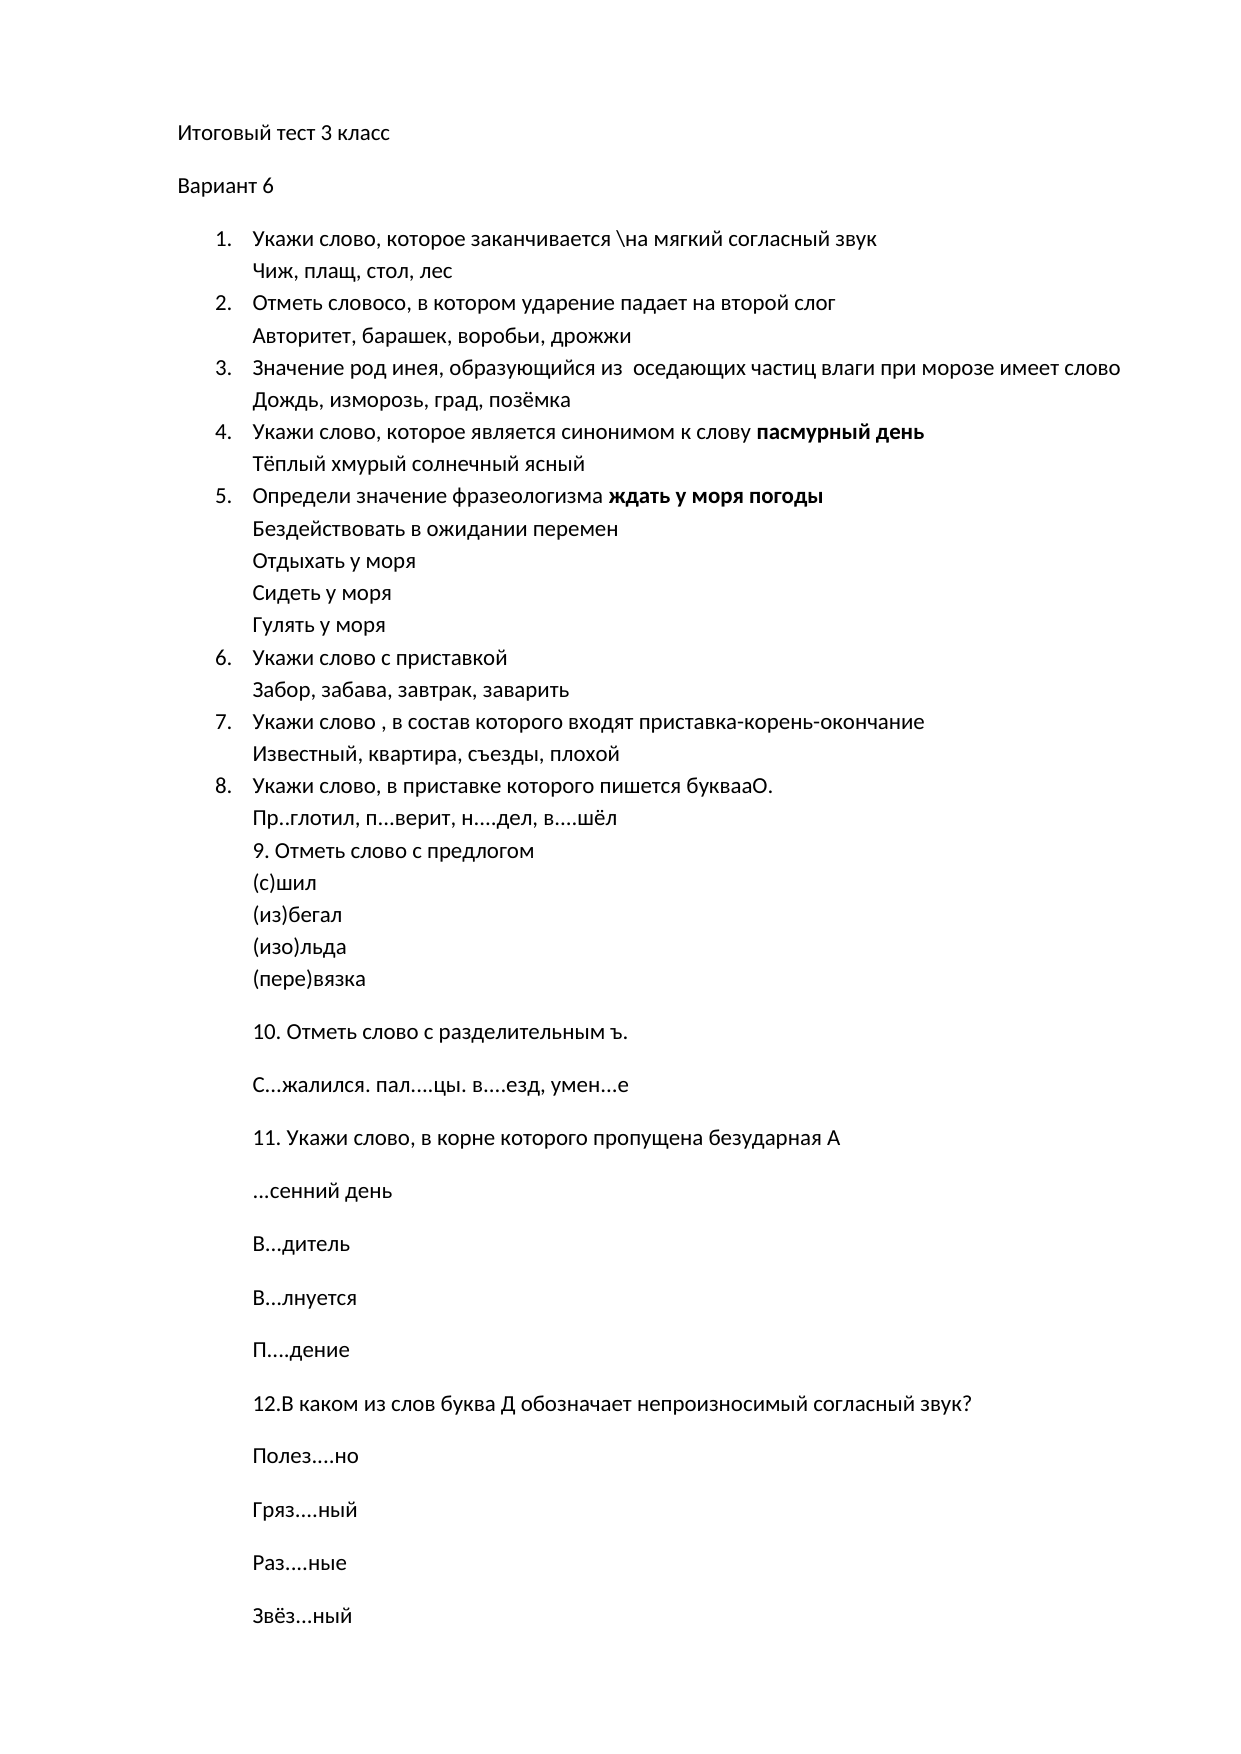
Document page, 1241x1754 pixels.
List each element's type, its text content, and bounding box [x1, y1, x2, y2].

list Авторитет, барашек, воробьи, дрожжи [252, 321, 1152, 349]
text Итоговый тест 3 класс [177, 118, 1152, 146]
list Тёплый хмурый солнечный ясный [252, 449, 1152, 477]
list (из)бегал [252, 900, 1152, 928]
text Звёз...ный [252, 1601, 1152, 1629]
text С...жалился. пал....цы. в....езд, умен...е [252, 1071, 1152, 1098]
list Укажи слово , в состав которого входят приставка-корень-окончание [215, 707, 1152, 735]
text В...дитель [252, 1229, 1152, 1258]
text П....дение [252, 1336, 1152, 1364]
list 9. Отметь слово с предлогом [252, 836, 1152, 864]
list Чиж, плащ, стол, лес [252, 256, 1152, 284]
text 12.В каком из слов буква Д обозначает непроизносимый согласный звук? [252, 1389, 1152, 1417]
list Значение род инея, образующийся из оседающих частиц влаги при морозе имеет слово [215, 353, 1152, 381]
list (с)шил [252, 868, 1152, 896]
list Известный, квартира, съезды, плохой [252, 739, 1152, 767]
text В...лнуется [252, 1283, 1152, 1311]
list Укажи слово, которое является синонимом к слову пасмурный день [215, 417, 1152, 445]
text Полез....но [252, 1442, 1152, 1470]
list (пере)вязка [252, 964, 1152, 992]
list Пр..глотил, п...верит, н....дел, в....шёл [252, 803, 1152, 832]
list Укажи слово, в приставке которого пишется буквааО. [215, 771, 1152, 799]
text Раз....ные [252, 1548, 1152, 1576]
text Вариант 6 [177, 171, 1152, 199]
list Отдыхать у моря [252, 546, 1152, 574]
list Определи значение фразеологизма ждать у моря погоды [215, 482, 1152, 510]
list Сидеть у моря [252, 578, 1152, 606]
list Дождь, изморозь, град, позёмка [252, 385, 1152, 413]
list Забор, забава, завтрак, заварить [252, 675, 1152, 703]
list Отметь словосо, в котором ударение падает на второй слог [215, 288, 1152, 317]
list (изо)льда [252, 932, 1152, 960]
list Укажи слово, которое заканчивается \на мягкий согласный звук [215, 224, 1152, 252]
text 11. Укажи слово, в корне которого пропущена безударная А [252, 1123, 1152, 1152]
text ...сенний день [252, 1177, 1152, 1204]
list Укажи слово с приставкой [215, 643, 1152, 671]
list Гулять у моря [252, 610, 1152, 638]
text Гряз....ный [252, 1495, 1152, 1523]
list Бездействовать в ожидании перемен [252, 514, 1152, 542]
text 10. Отметь слово с разделительным ъ. [252, 1017, 1152, 1046]
